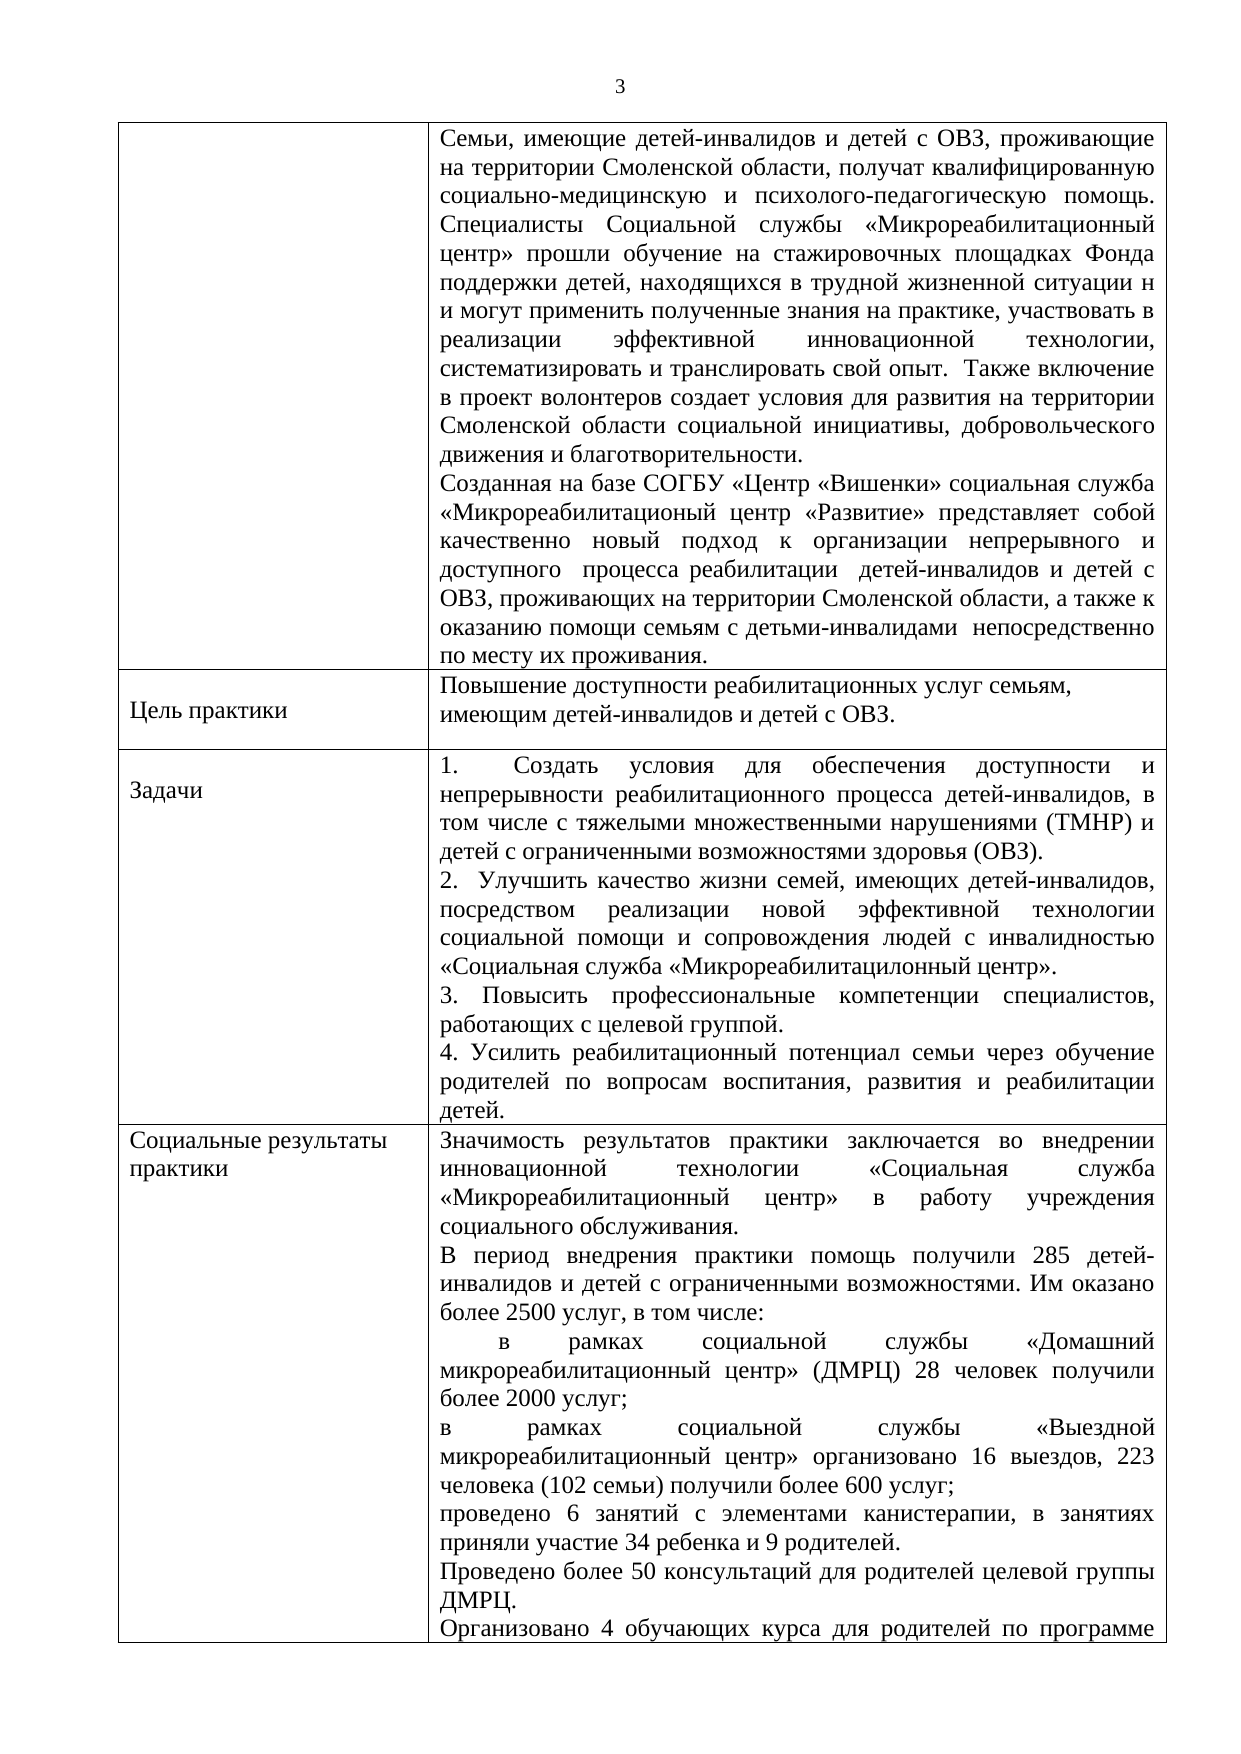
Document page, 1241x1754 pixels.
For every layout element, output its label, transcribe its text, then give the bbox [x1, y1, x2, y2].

table_cell Повышение доступности реабилитационных услуг семьям, имеющим детей-инвалидов и детей с ОВЗ. [429, 670, 1166, 749]
table_cell 1. Создать условия для обеспечения доступности и непрерывности реабилитационного процесса детей-инвалидов, в том числе с тяжелыми множественными нарушениями (ТМНР) и детей с ограниченными возможностями здоровья (ОВЗ). 2. Улучшить качество жизни семей, имеющих детей-инвалидов, посредством реализации новой эффективной технологии социальной помощи и сопровождения людей с инвалидностью «Социальная служба «Микрореабилитацилонный центр». 3. Повысить профессиональные компетенции специалистов, работающих с целевой группой. 4. Усилить реабилитационный потенциал семьи через обучение родителей по вопросам воспитания, развития и реабилитации детей. [429, 750, 1166, 1124]
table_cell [119, 1125, 428, 1642]
table_cell Цель практики [119, 670, 428, 749]
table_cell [429, 1125, 1166, 1642]
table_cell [429, 123, 1166, 669]
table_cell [119, 123, 428, 669]
table_cell Задачи [119, 750, 428, 1124]
